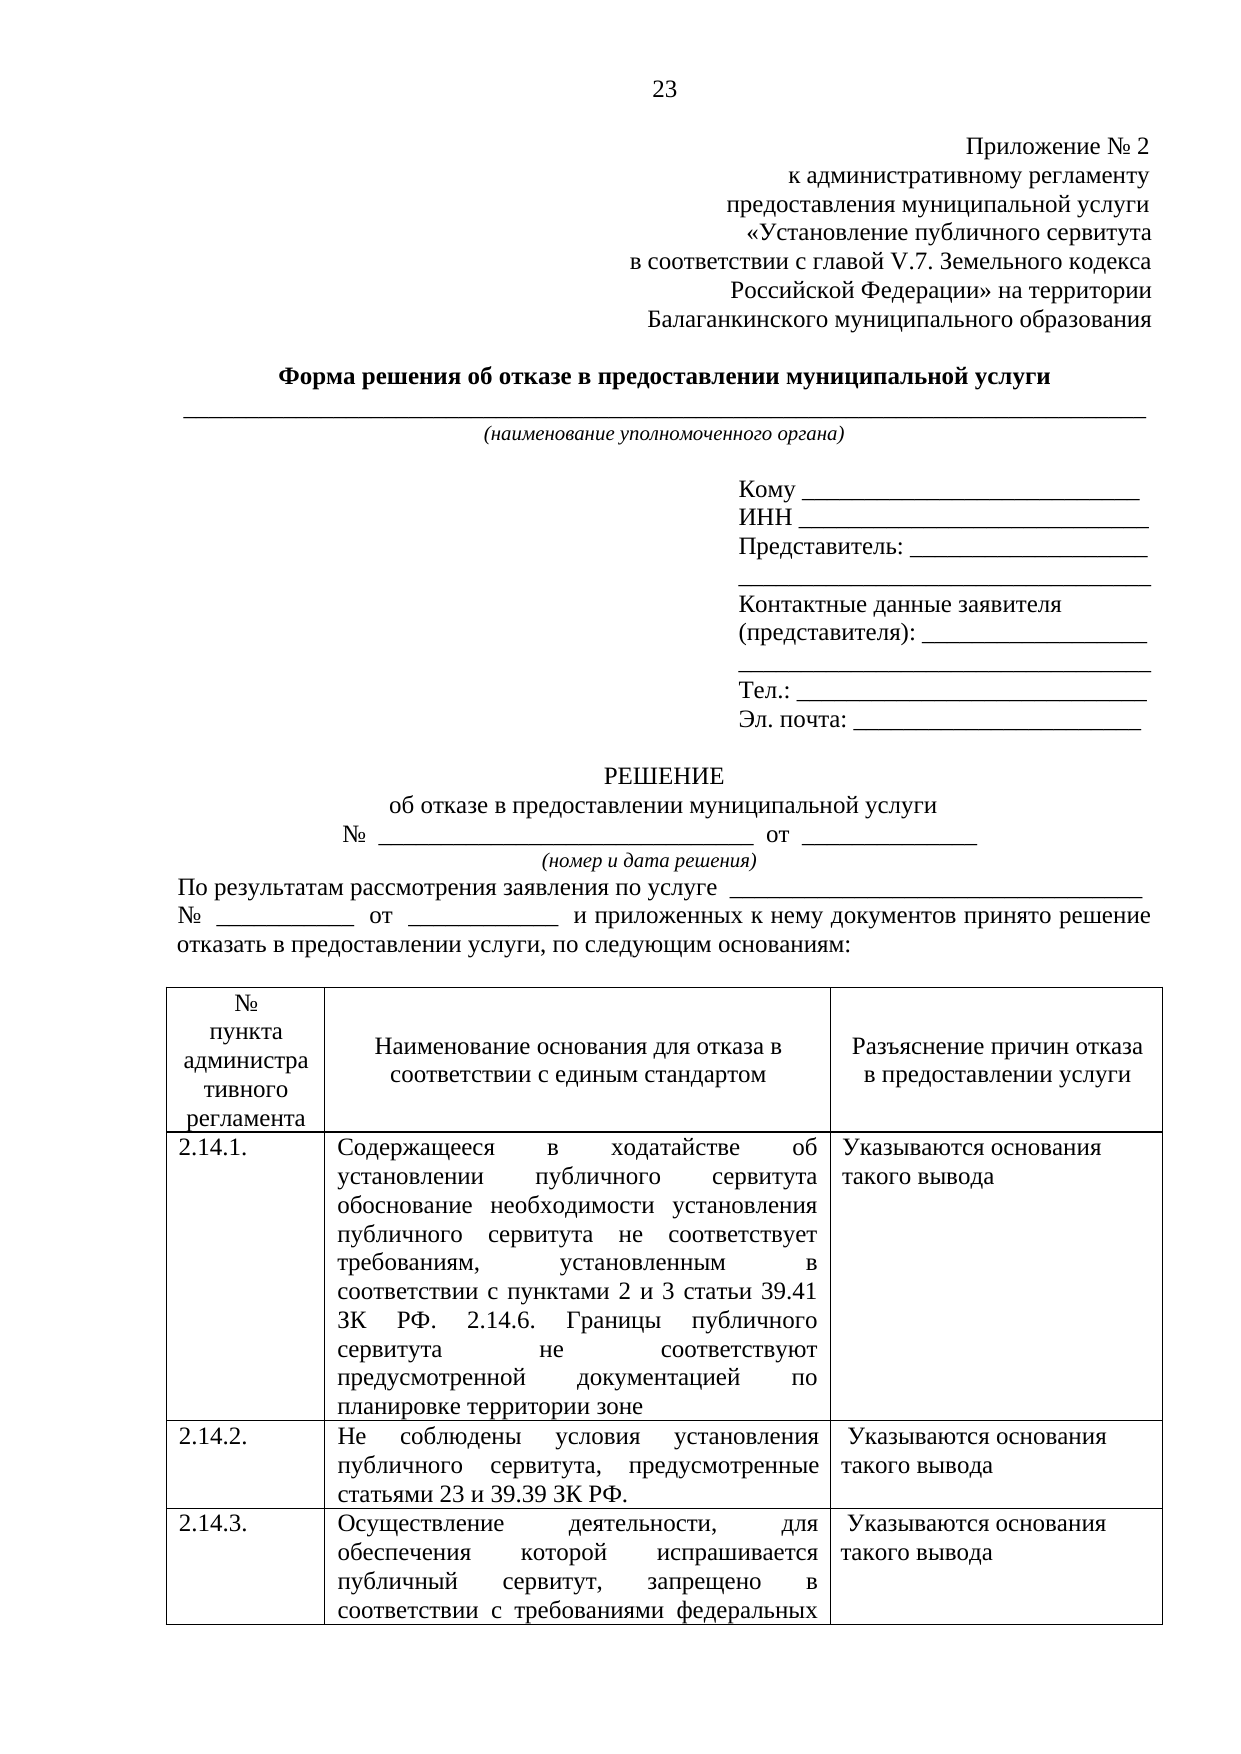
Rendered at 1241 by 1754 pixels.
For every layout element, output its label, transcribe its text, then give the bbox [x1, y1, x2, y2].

text РЕШЕНИЕ [177, 761, 1151, 790]
table_cell 2.14.3. [167, 1509, 324, 1623]
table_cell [325, 1509, 830, 1623]
text № ______________________________ от ______________ [177, 819, 1142, 847]
text Контактные данные заявителя (представителя): __________________ [738, 589, 1152, 646]
text в соответствии с главой V.7. Земельного кодекса [177, 246, 1152, 275]
text ИНН ____________________________ [738, 502, 1152, 531]
text _________________________________ [738, 560, 1152, 589]
text № ___________ от ____________ и приложенных к нему документов принято решение отказать в предоставлении услуги, по следующим основаниям: [177, 900, 1152, 958]
text Кому ___________________________ [738, 474, 1152, 502]
text Эл. почта: _______________________ [738, 704, 1152, 732]
table_cell Указываются основания такого вывода [831, 1133, 1162, 1420]
text об отказе в предоставлении муниципальной услуги [177, 790, 1149, 819]
text Приложение № 2 [177, 131, 1149, 160]
table_cell 2.14.2. [167, 1421, 324, 1507]
text (наименование уполномоченного органа) [177, 421, 1151, 445]
table_cell Содержащееся в ходатайстве об установлении публичного сервитута обоснование необходимости установления публичного сервитута не соответствует требованиям, установленным в соответствии с пунктами 2 и 3 статьи 39.41 ЗК РФ. 2.14.6. Границы публичного сервитута не соответствуют предусмотренной документацией по планировке территории зоне [325, 1133, 830, 1420]
text Представитель: ___________________ [738, 531, 1152, 560]
table_cell Не соблюдены условия установления публичного сервитута, предусмотренные статьями 23 и 39.39 ЗК РФ. [325, 1421, 830, 1507]
text Российской Федерации» на территории [177, 275, 1152, 304]
table_header Наименование основания для отказа в соответствии с единым стандартом [325, 988, 830, 1131]
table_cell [831, 1509, 1162, 1623]
table_cell Указываются основания такого вывода [831, 1421, 1162, 1507]
text предоставления муниципальной услуги [177, 189, 1149, 217]
subtitle Форма решения об отказе в предоставлении муниципальной услуги [177, 361, 1152, 390]
table_header Разъяснение причин отказа в предоставлении услуги [831, 988, 1162, 1131]
text По результатам рассмотрения заявления по услуге _________________________________ [177, 872, 1152, 900]
text _________________________________ [738, 646, 1152, 675]
table_cell 2.14.1. [167, 1133, 324, 1420]
text _____________________________________________________________________________ [177, 392, 1152, 421]
text Балаганкинского муниципального образования [177, 304, 1152, 332]
table_header № пункта администра тивного регламента [167, 988, 324, 1131]
text к административному регламенту [177, 160, 1149, 189]
text «Установление публичного сервитута [177, 217, 1152, 246]
text (номер и дата решения) [177, 847, 1151, 872]
text Тел.: ____________________________ [738, 675, 1152, 704]
